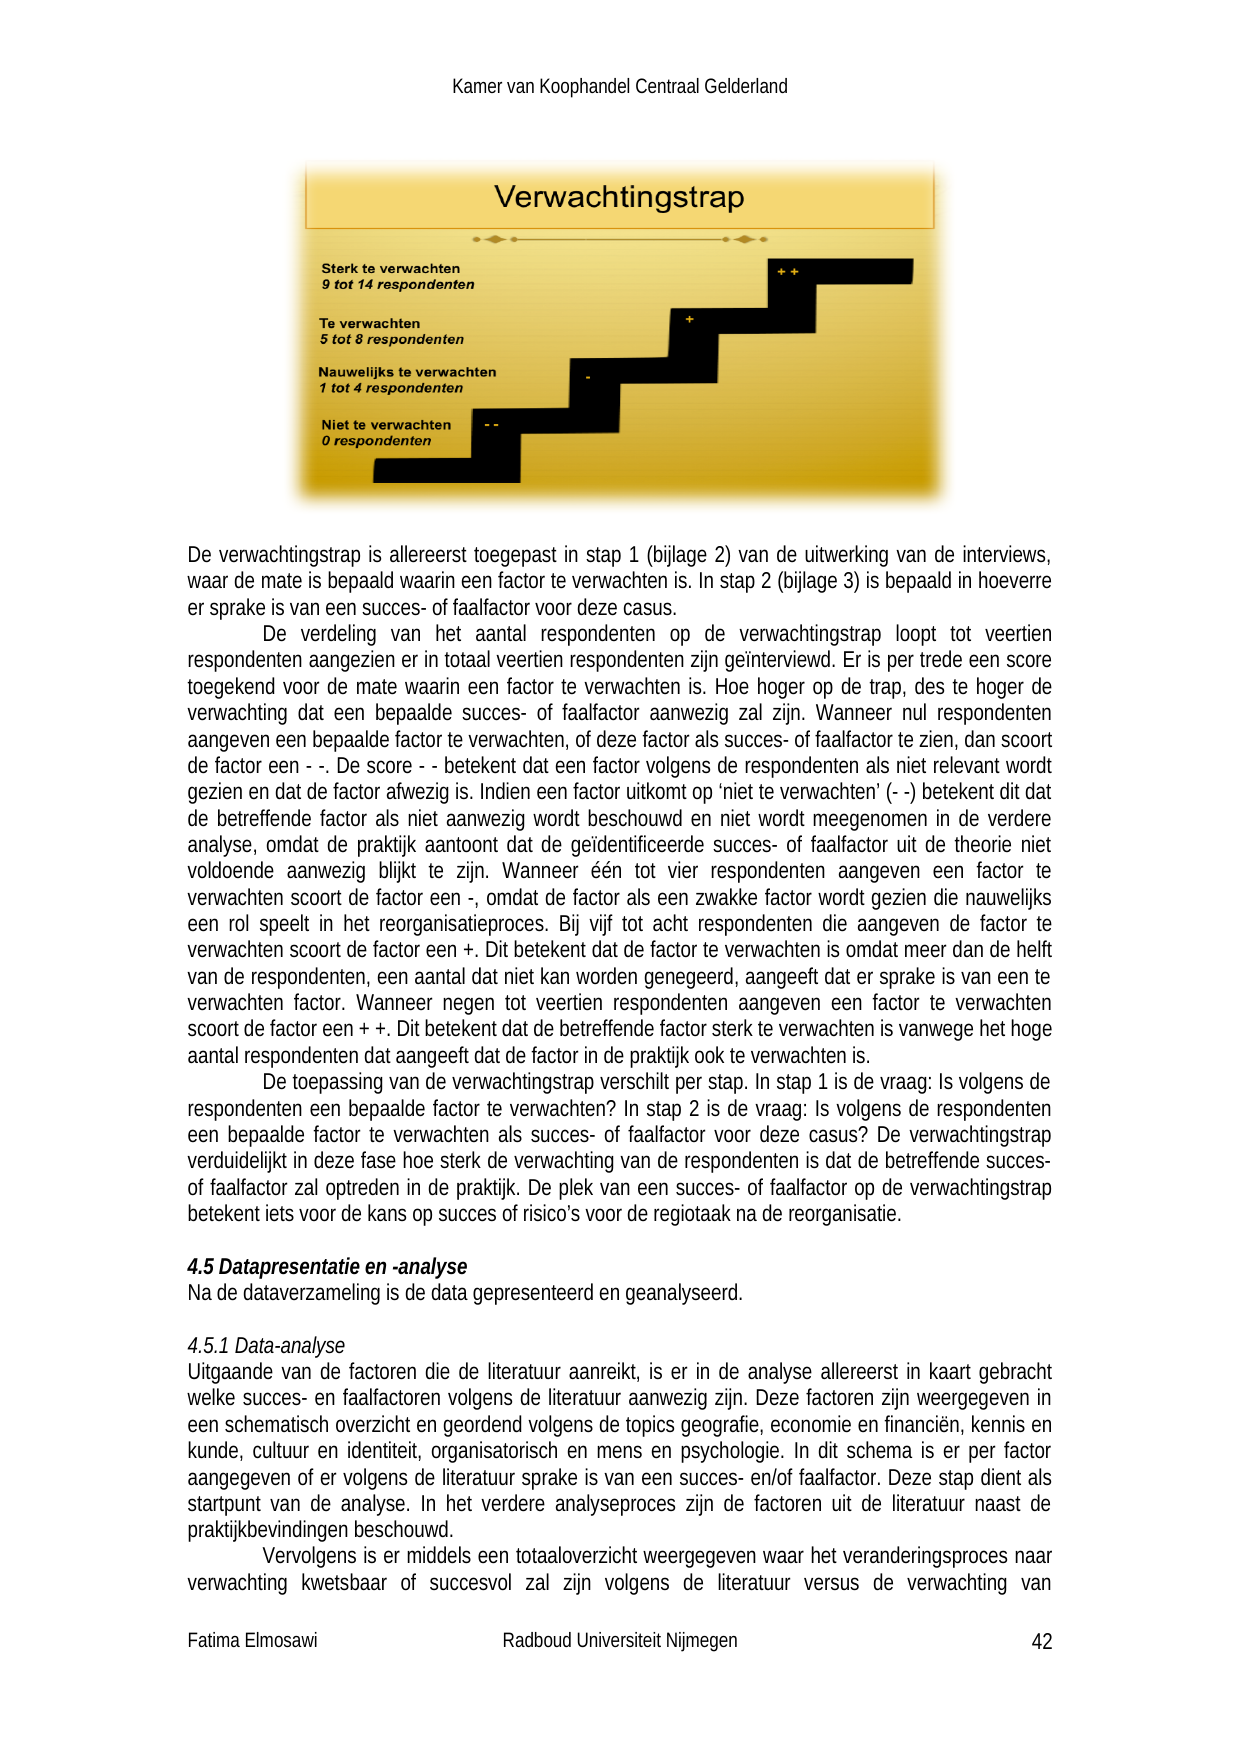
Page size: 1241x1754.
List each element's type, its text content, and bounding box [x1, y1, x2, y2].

text De verwachtingstrap is allereerst toegepast in stap 1 (bijlage 2) van de uitwerking van de interviews, waar de mate is bepaald waarin een factor te verwachten is. In stap 2 (bijlage 3) is bepaald in hoeverre er sprake is van een succes- of faalfactor voor deze casus. [187, 541, 1053, 620]
text Uitgaande van de factoren die de literatuur aanreikt, is er in de analyse allereerst in kaart gebracht welke succes- en faalfactoren volgens de literatuur aanwezig zijn. Deze factoren zijn weergegeven in een schematisch overzicht en geordend volgens de topics geografie, economie en financiën, kennis en kunde, cultuur en identiteit, organisatorisch en mens en psychologie. In dit schema is er per factor aangegeven of er volgens de literatuur sprake is van een succes- en/of faalfactor. Deze stap dient als startpunt van de analyse. In het verdere analyseproces zijn de factoren uit de literatuur naast de praktijkbevindingen beschouwd. [187, 1358, 1053, 1542]
text 4.5 Datapresentatie en -analyse [187, 1253, 1053, 1279]
picture [312, 185, 928, 486]
text 4.5.1 Data-analyse [187, 1332, 1053, 1358]
text De verdeling van het aantal respondenten op de verwachtingstrap loopt tot veertien respondenten aangezien er in totaal veertien respondenten zijn geïnterviewd. Er is per trede een score toegekend voor de mate waarin een factor te verwachten is. Hoe hoger op de trap, des te hoger de verwachting dat een bepaalde succes- of faalfactor aanwezig zal zijn. Wanneer nul respondenten aangeven een bepaalde factor te verwachten, of deze factor als succes- of faalfactor te zien, dan scoort de factor een - -. De score - - betekent dat een factor volgens de respondenten als niet relevant wordt gezien en dat de factor afwezig is. Indien een factor uitkomt op ‘niet te verwachten’ (- -) betekent dit dat de betreffende factor als niet aanwezig wordt beschouwd en niet wordt meegenomen in de verdere analyse, omdat de praktijk aantoont dat de geïdentificeerde succes- of faalfactor uit de theorie niet voldoende aanwezig blijkt te zijn. Wanneer één tot vier respondenten aangeven een factor te verwachten scoort de factor een -, omdat de factor als een zwakke factor wordt gezien die nauwelijks een rol speelt in het reorganisatieproces. Bij vijf tot acht respondenten die aangeven de factor te verwachten scoort de factor een +. Dit betekent dat de factor te verwachten is omdat meer dan de helft van de respondenten, een aantal dat niet kan worden genegeerd, aangeeft dat er sprake is van een te verwachten factor. Wanneer negen tot veertien respondenten aangeven een factor te verwachten scoort de factor een + +. Dit betekent dat de betreffende factor sterk te verwachten is vanwege het hoge aantal respondenten dat aangeeft dat de factor in de praktijk ook te verwachten is. [187, 620, 1053, 1068]
text De toepassing van de verwachtingstrap verschilt per stap. In stap 1 is de vraag: Is volgens de respondenten een bepaalde factor te verwachten? In stap 2 is de vraag: Is volgens de respondenten een bepaalde factor te verwachten als succes- of faalfactor voor deze casus? De verwachtingstrap verduidelijkt in deze fase hoe sterk de verwachting van de respondenten is dat de betreffende succes- of faalfactor zal optreden in de praktijk. De plek van een succes- of faalfactor op de verwachtingstrap betekent iets voor de kans op succes of risico’s voor de regiotaak na de reorganisatie. [187, 1068, 1053, 1226]
text Na de dataverzameling is de data gepresenteerd en geanalyseerd. [187, 1279, 1053, 1305]
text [187, 1542, 1053, 1595]
